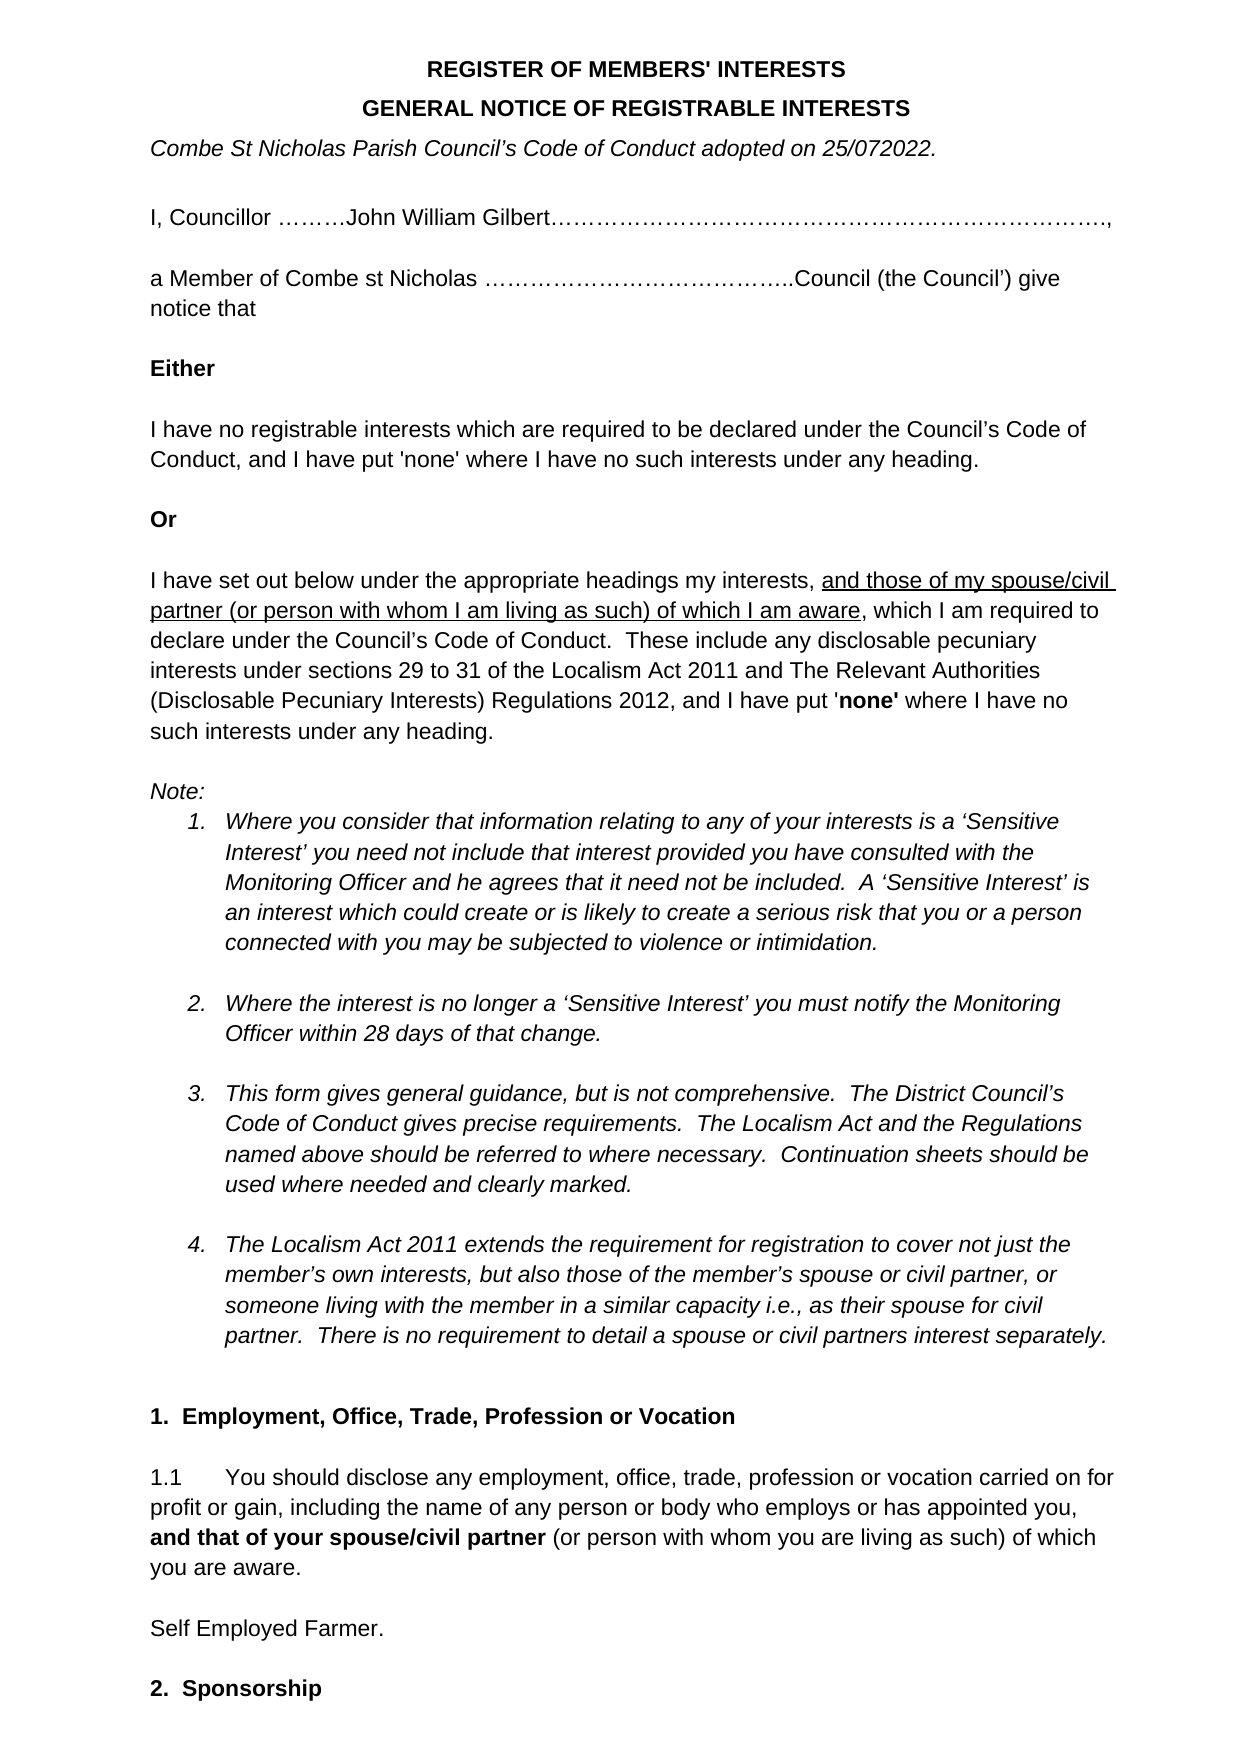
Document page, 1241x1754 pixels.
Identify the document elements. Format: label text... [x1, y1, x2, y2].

text 1.1 You should disclose any employment, office, trade, profession or vocation carried on for profit or gain, including the name of any person or body who employs or has appointed you, and that of your spouse/civil partner (or person with whom you are living as such) of which you are aware. [150, 1463, 1122, 1581]
text REGISTER OF MEMBERS' INTERESTS [150, 56, 1122, 82]
text Or [150, 506, 1122, 533]
text 2. Sponsorship [150, 1675, 1122, 1701]
text 1. Employment, Office, Trade, Profession or Vocation [150, 1403, 1122, 1429]
text I have no registrable interests which are required to be declared under the Council’s Code of Conduct, and I have put 'none' where I have no such interests under any heading. [150, 416, 1122, 472]
list Where the interest is no longer a ‘Sensitive Interest’ you must notify the Monitoring Officer within 28 days of that change. [187, 989, 1122, 1046]
text Combe St Nicholas Parish Council’s Code of Conduct adopted on 25/072022. [150, 134, 1122, 161]
text I, Councillor ………John William Gilbert………………………………………………………………., [150, 204, 1122, 231]
text Self Employed Farmer. [150, 1614, 1122, 1641]
text GENERAL NOTICE OF REGISTRABLE INTERESTS [150, 95, 1122, 121]
list This form gives general guidance, but is not comprehensive. The District Council’s Code of Conduct gives precise requirements. The Localism Act and the Regulations named above should be referred to where necessary. Continuation sheets should be used where needed and clearly marked. [187, 1080, 1122, 1197]
text Note: [150, 778, 1122, 804]
list The Localism Act 2011 extends the requirement for registration to cover not just the member’s own interests, but also those of the member’s spouse or civil partner, or someone living with the member in a similar capacity i.e., as their spouse for civil partner. There is no requirement to detail a spouse or civil partners interest separately. [187, 1231, 1122, 1348]
text a Member of Combe st Nicholas …………………………………..Council (the Council’) give notice that [150, 264, 1122, 321]
text Either [150, 355, 1122, 382]
list Where you consider that information relating to any of your interests is a ‘Sensitive Interest’ you need not include that interest provided you have consulted with the Monitoring Officer and he agrees that it need not be included. A ‘Sensitive Interest’ is an interest which could create or is likely to create a serious risk that you or a person connected with you may be subjected to violence or intimidation. [187, 808, 1122, 956]
text I have set out below under the appropriate headings my interests, and those of my spouse/civil partner (or person with whom I am living as such) of which I am aware, which I am required to declare under the Council’s Code of Conduct. These include any disclosable pecuniary interests under sections 29 to 31 of the Localism Act 2011 and The Relevant Authorities (Disclosable Pecuniary Interests) Regulations 2012, and I have put 'none' where I have no such interests under any heading. [150, 567, 1122, 744]
